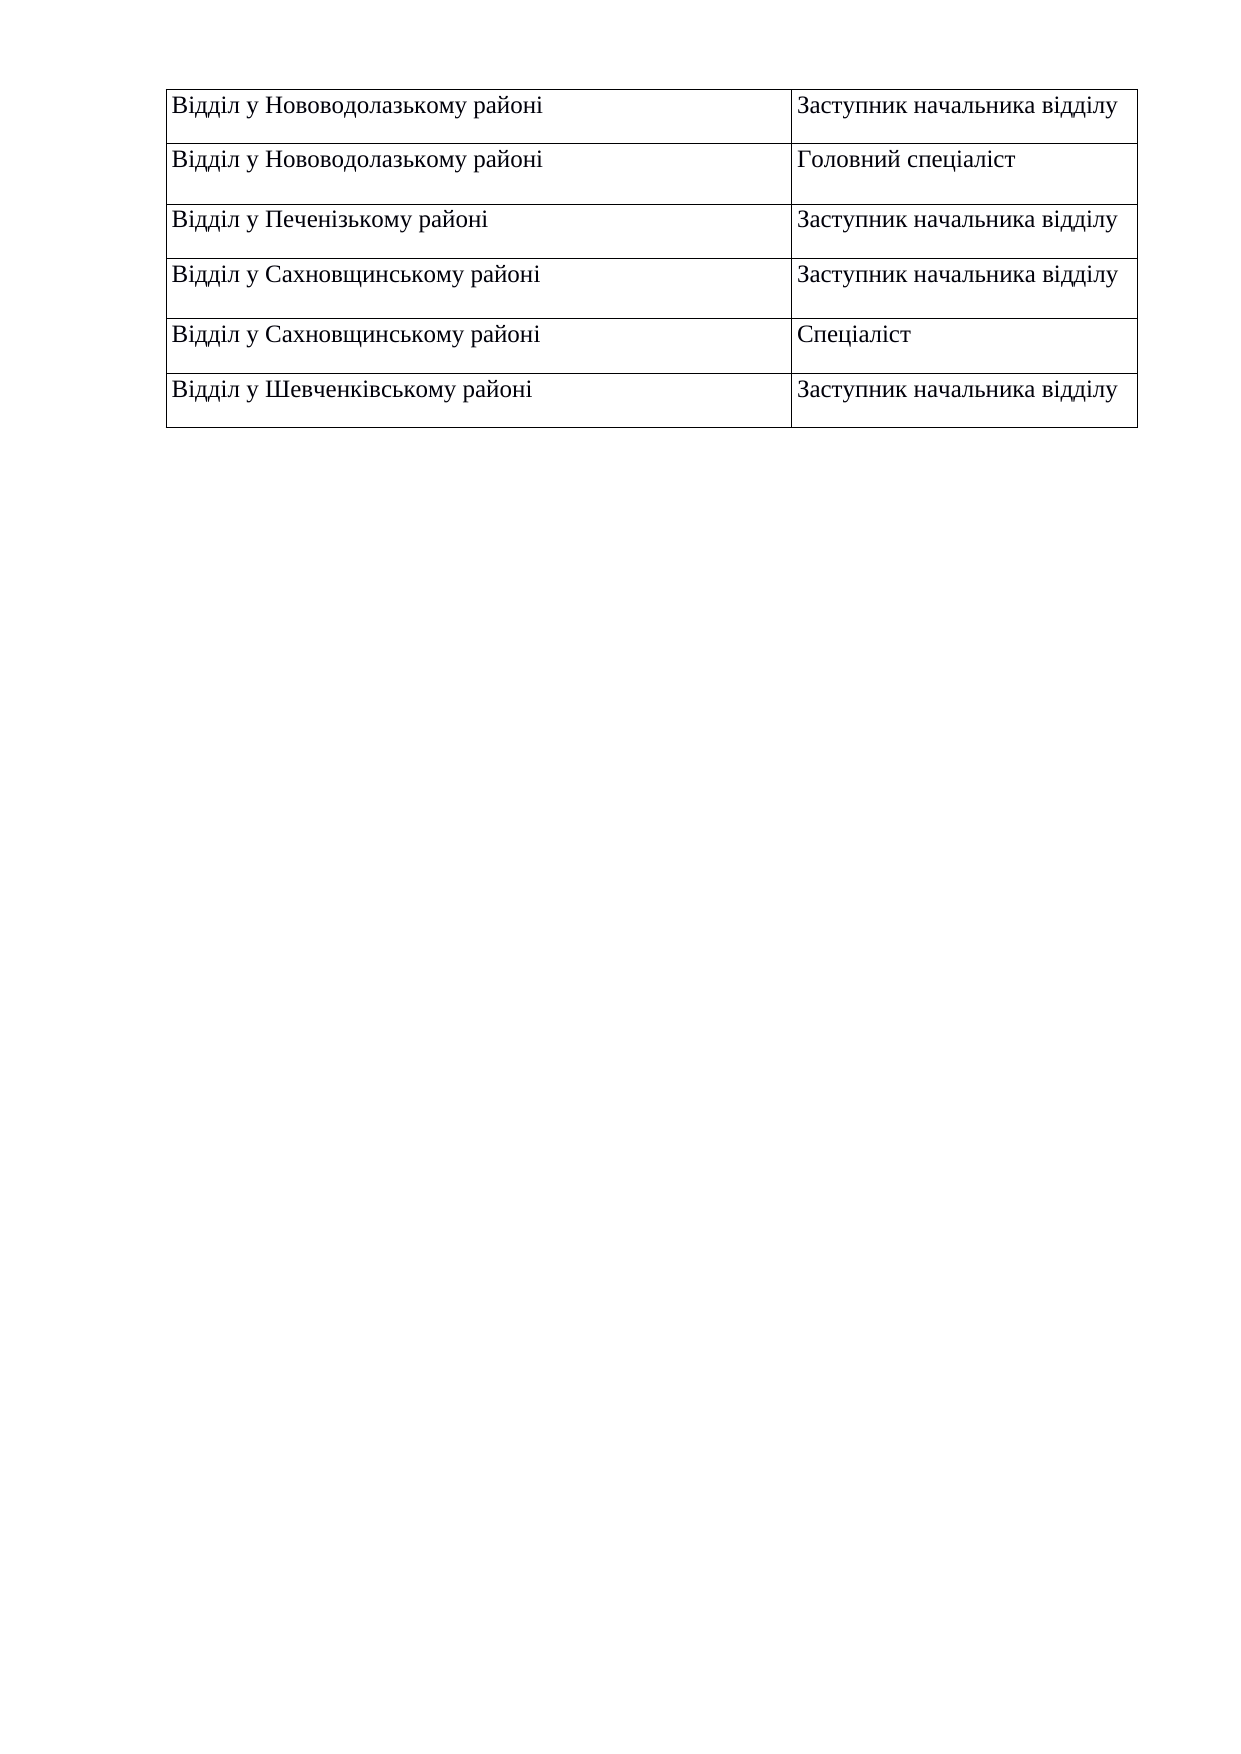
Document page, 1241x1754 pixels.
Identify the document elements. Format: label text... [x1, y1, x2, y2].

table_cell Відділ у Сахновщинському районі [167, 319, 791, 373]
table_cell Відділ у Нововодолазькому районі [167, 144, 791, 203]
table_cell Відділ у Шевченківському районі [167, 374, 791, 427]
table_cell Відділ у Сахновщинському районі [167, 259, 791, 318]
table_cell Спеціаліст [792, 319, 1137, 373]
table_cell Заступник начальника відділу [792, 205, 1137, 258]
table_cell Заступник начальника відділу [792, 374, 1137, 427]
table_cell Відділ у Нововодолазькому районі [167, 90, 791, 143]
table_cell Головний спеціаліст [792, 144, 1137, 203]
table_cell Заступник начальника відділу [792, 259, 1137, 318]
table_cell Заступник начальника відділу [792, 90, 1137, 143]
table_cell Відділ у Печенізькому районі [167, 205, 791, 258]
